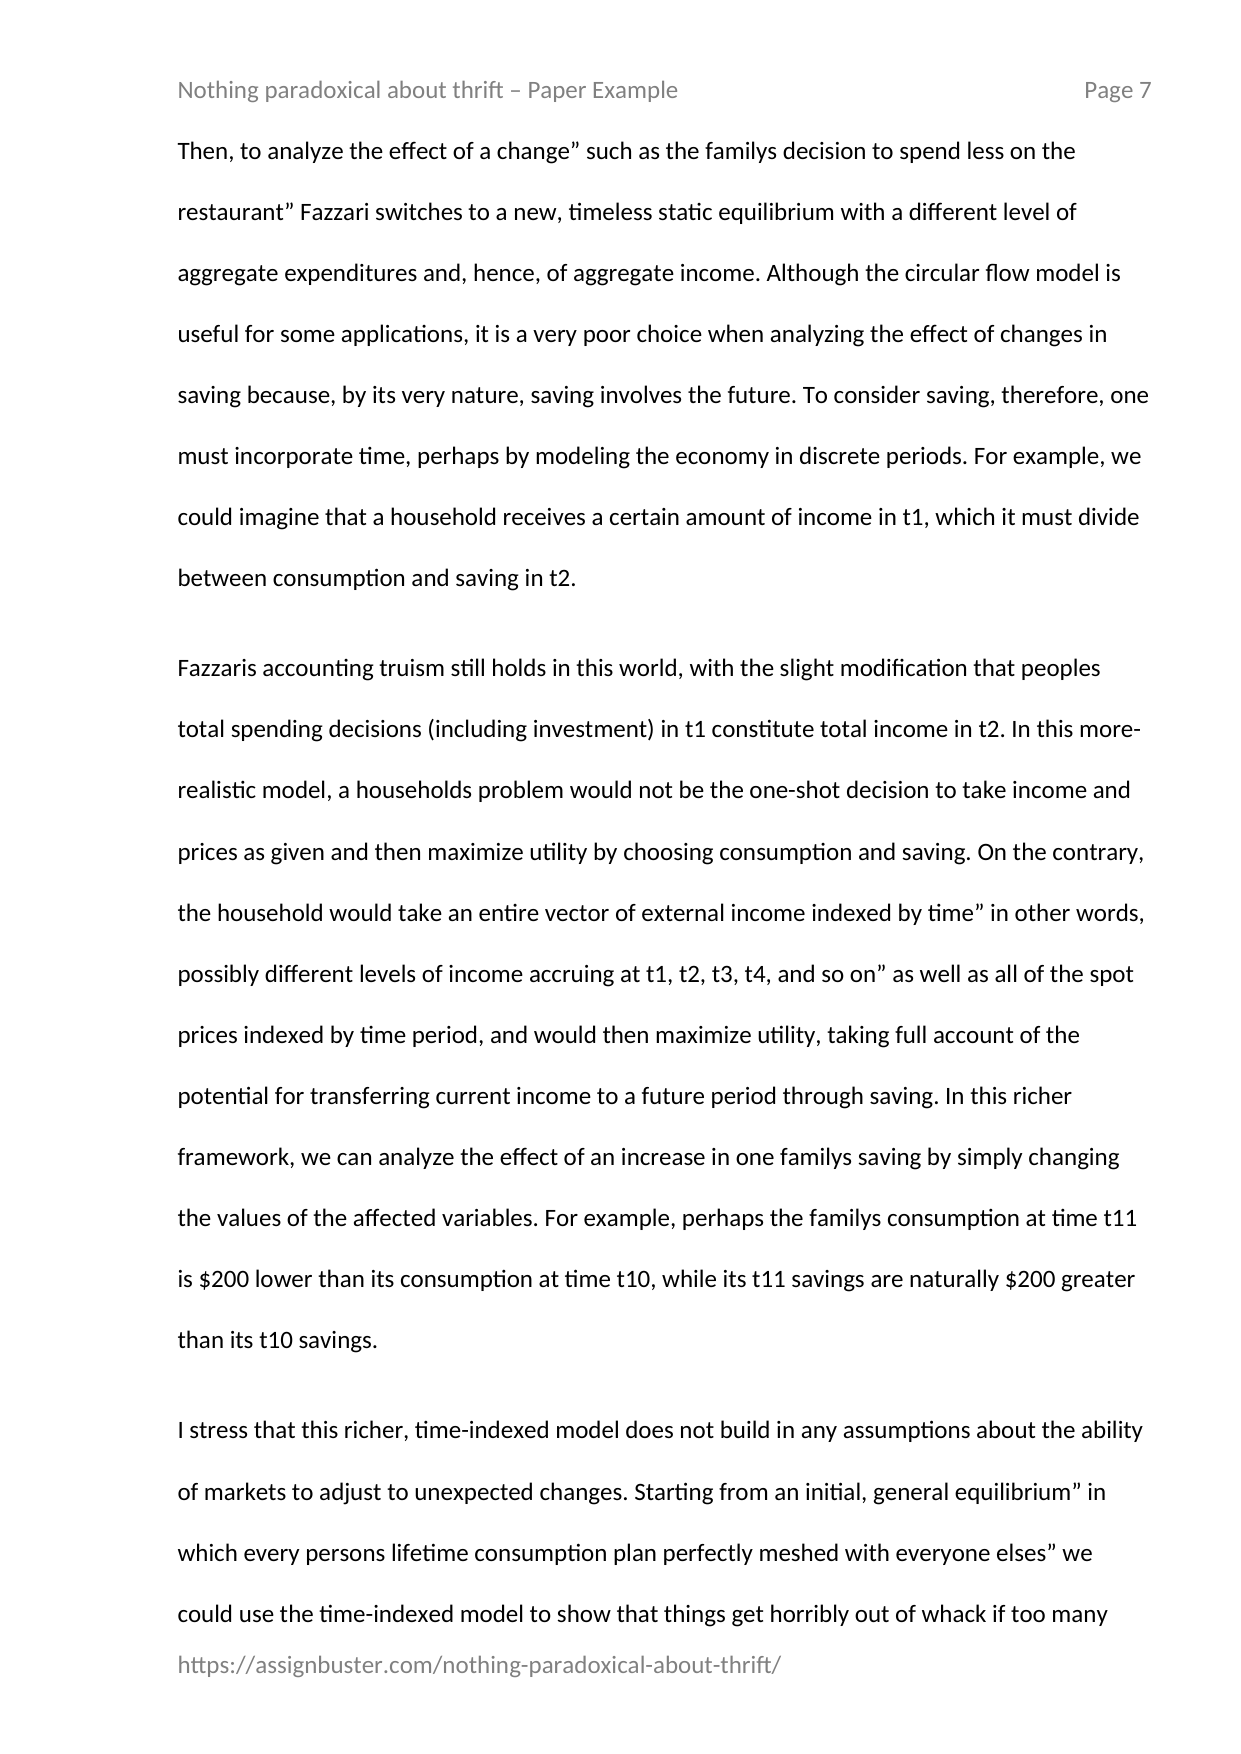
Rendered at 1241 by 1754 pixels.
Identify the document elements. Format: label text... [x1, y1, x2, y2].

text Then, to analyze the effect of a change” such as the familys decision to spend less on the restaurant” Fazzari switches to a new, timeless static equilibrium with a different level of aggregate expenditures and, hence, of aggregate income. Although the circular flow model is useful for some applications, it is a very poor choice when analyzing the effect of changes in saving because, by its very nature, saving involves the future. To consider saving, therefore, one must incorporate time, perhaps by modeling the economy in discrete periods. For example, we could imagine that a household receives a certain amount of income in t1, which it must divide between consumption and saving in t2. [177, 135, 1152, 593]
text Fazzaris accounting truism still holds in this world, with the slight modification that peoples total spending decisions (including investment) in t1 constitute total income in t2. In this more-realistic model, a households problem would not be the one-shot decision to take income and prices as given and then maximize utility by choosing consumption and saving. On the contrary, the household would take an entire vector of external income indexed by time” in other words, possibly different levels of income accruing at t1, t2, t3, t4, and so on” as well as all of the spot prices indexed by time period, and would then maximize utility, taking full account of the potential for transferring current income to a future period through saving. In this richer framework, we can analyze the effect of an increase in one familys saving by simply changing the values of the affected variables. For example, perhaps the familys consumption at time t11 is $200 lower than its consumption at time t10, while its t11 savings are naturally $200 greater than its t10 savings. [177, 653, 1152, 1354]
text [177, 1414, 1152, 1628]
